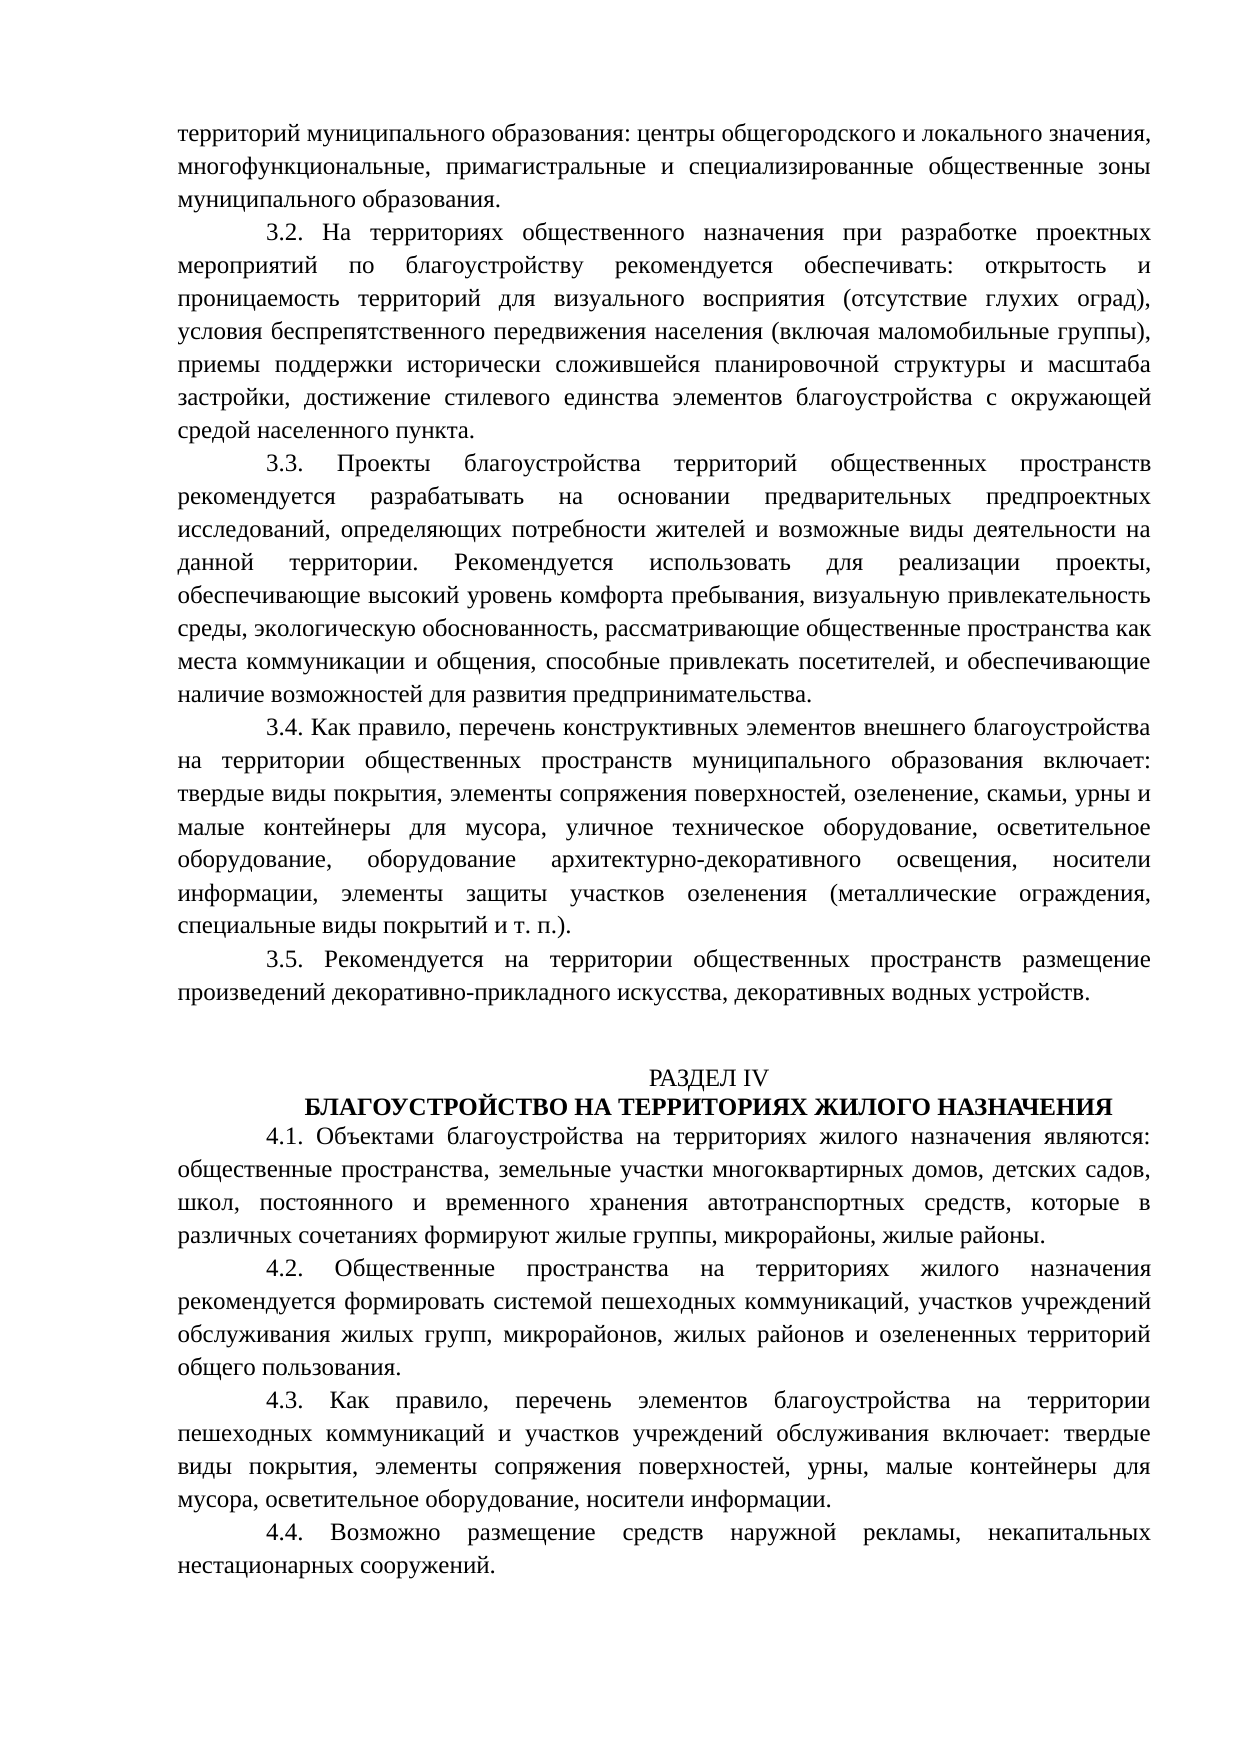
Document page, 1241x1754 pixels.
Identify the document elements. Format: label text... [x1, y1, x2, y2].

text 3.5. Рекомендуется на территории общественных пространств размещение произведений декоративно-прикладного искусства, декоративных водных устройств. [177, 944, 1152, 1005]
text 4.2. Общественные пространства на территориях жилого назначения рекомендуется формировать системой пешеходных коммуникаций, участков учреждений обслуживания жилых групп, микрорайонов, жилых районов и озелененных территорий общего пользования. [177, 1253, 1152, 1381]
text 3.4. Как правило, перечень конструктивных элементов внешнего благоустройства на территории общественных пространств муниципального образования включает: твердые виды покрытия, элементы сопряжения поверхностей, озеленение, скамьи, урны и малые контейнеры для мусора, уличное техническое оборудование, осветительное оборудование, оборудование архитектурно-декоративного освещения, носители информации, элементы защиты участков озеленения (металлические ограждения, специальные виды покрытий и т. п.). [177, 712, 1152, 939]
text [177, 118, 1152, 213]
text 4.3. Как правило, перечень элементов благоустройства на территории пешеходных коммуникаций и участков учреждений обслуживания включает: твердые виды покрытия, элементы сопряжения поверхностей, урны, малые контейнеры для мусора, осветительное оборудование, носители информации. [177, 1385, 1152, 1513]
text 4.4. Возможно размещение средств наружной рекламы, некапитальных нестационарных сооружений. [177, 1517, 1152, 1579]
subtitle РАЗДЕЛ IV [177, 1063, 1152, 1092]
text 3.2. На территориях общественного назначения при разработке проектных мероприятий по благоустройству рекомендуется обеспечивать: открытость и проницаемость территорий для визуального восприятия (отсутствие глухих оград), условия беспрепятственного передвижения населения (включая маломобильные группы), приемы поддержки исторически сложившейся планировочной структуры и масштаба застройки, достижение стилевого единства элементов благоустройства с окружающей средой населенного пункта. [177, 217, 1152, 444]
text 3.3. Проекты благоустройства территорий общественных пространств рекомендуется разрабатывать на основании предварительных предпроектных исследований, определяющих потребности жителей и возможные виды деятельности на данной территории. Рекомендуется использовать для реализации проекты, обеспечивающие высокий уровень комфорта пребывания, визуальную привлекательность среды, экологическую обоснованность, рассматривающие общественные пространства как места коммуникации и общения, способные привлекать посетителей, и обеспечивающие наличие возможностей для развития предпринимательства. [177, 448, 1152, 708]
text 4.1. Объектами благоустройства на территориях жилого назначения являются: общественные пространства, земельные участки многоквартирных домов, детских садов, школ, постоянного и временного хранения автотранспортных средств, которые в различных сочетаниях формируют жилые группы, микрорайоны, жилые районы. [177, 1121, 1152, 1249]
subtitle БЛАГОУСТРОЙСТВО НА ТЕРРИТОРИЯХ ЖИЛОГО НАЗНАЧЕНИЯ [177, 1092, 1152, 1121]
